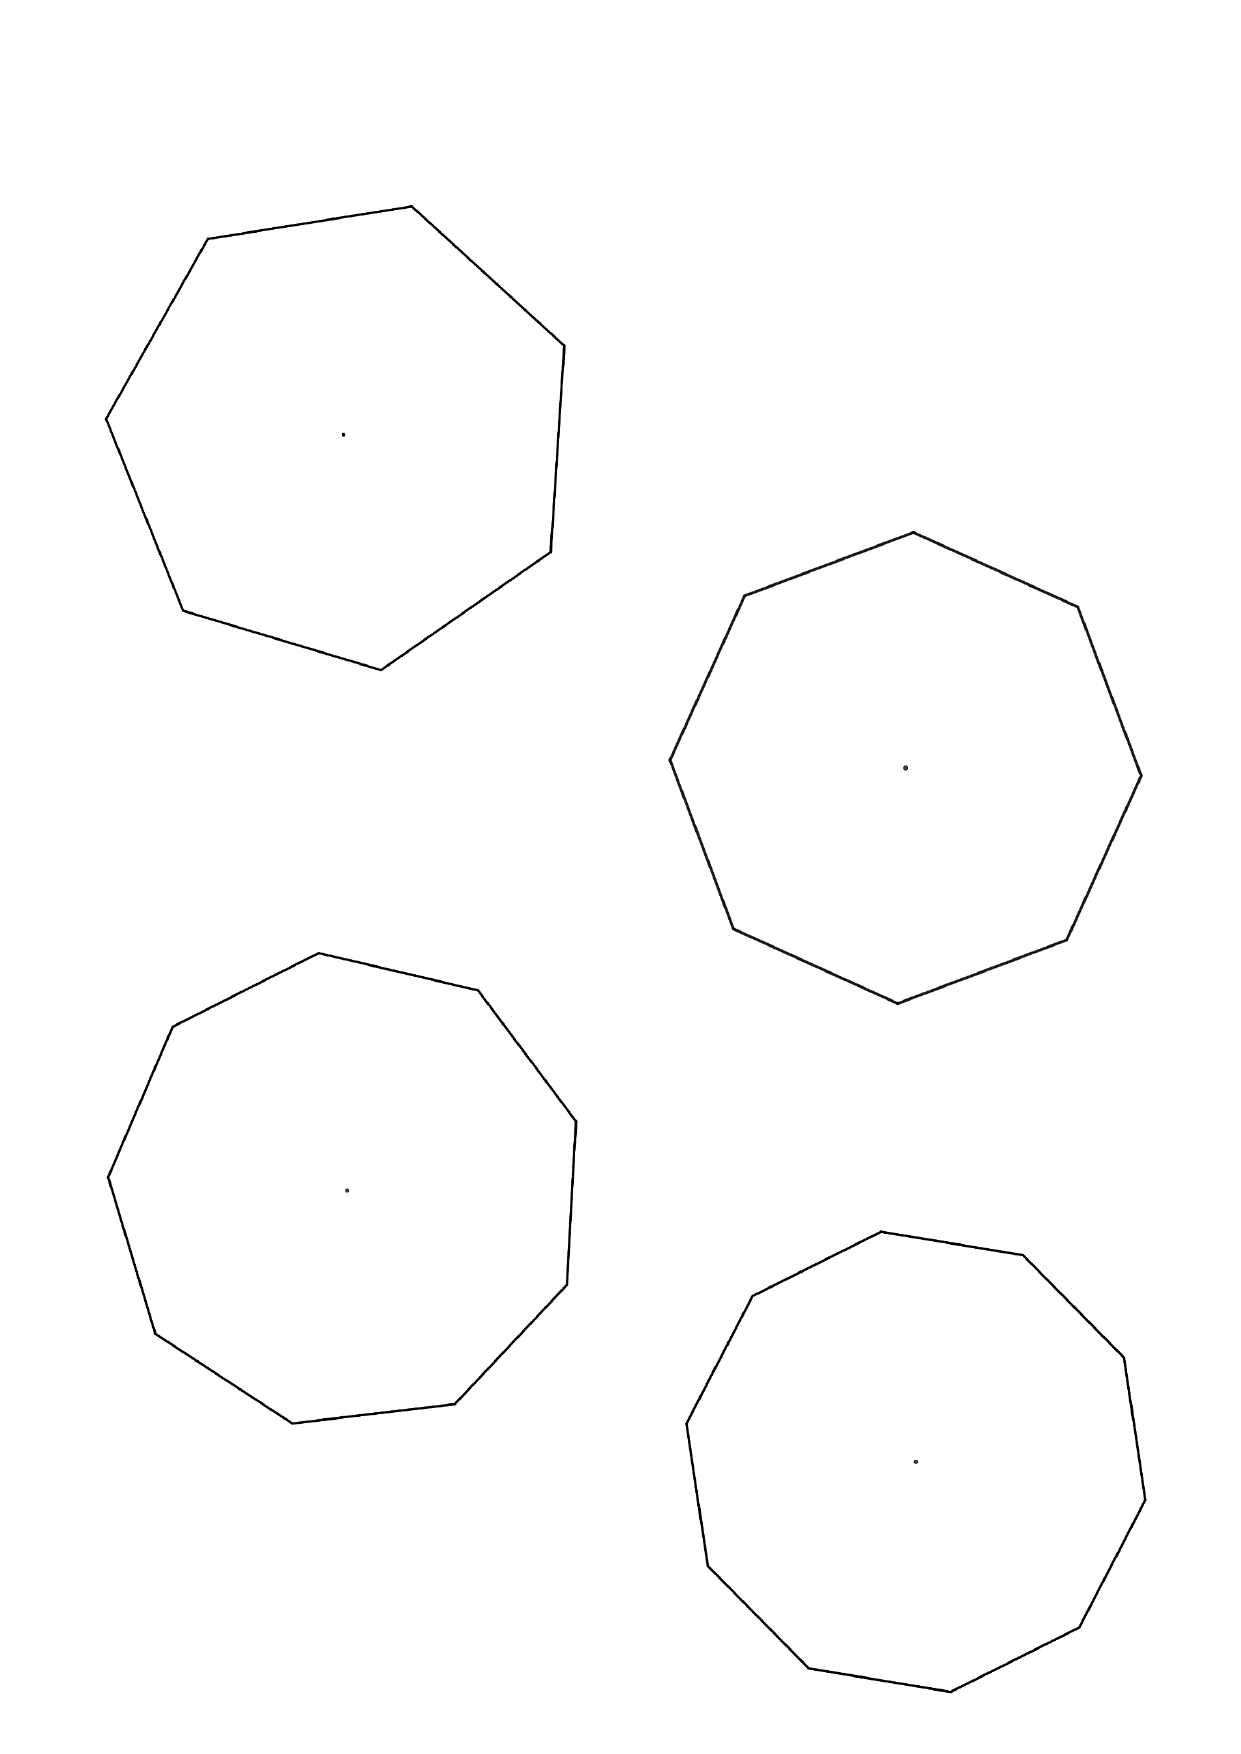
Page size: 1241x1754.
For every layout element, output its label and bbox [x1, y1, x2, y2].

picture [657, 518, 1153, 1014]
picture [92, 192, 578, 679]
picture [671, 1217, 1160, 1704]
picture [96, 937, 590, 1433]
